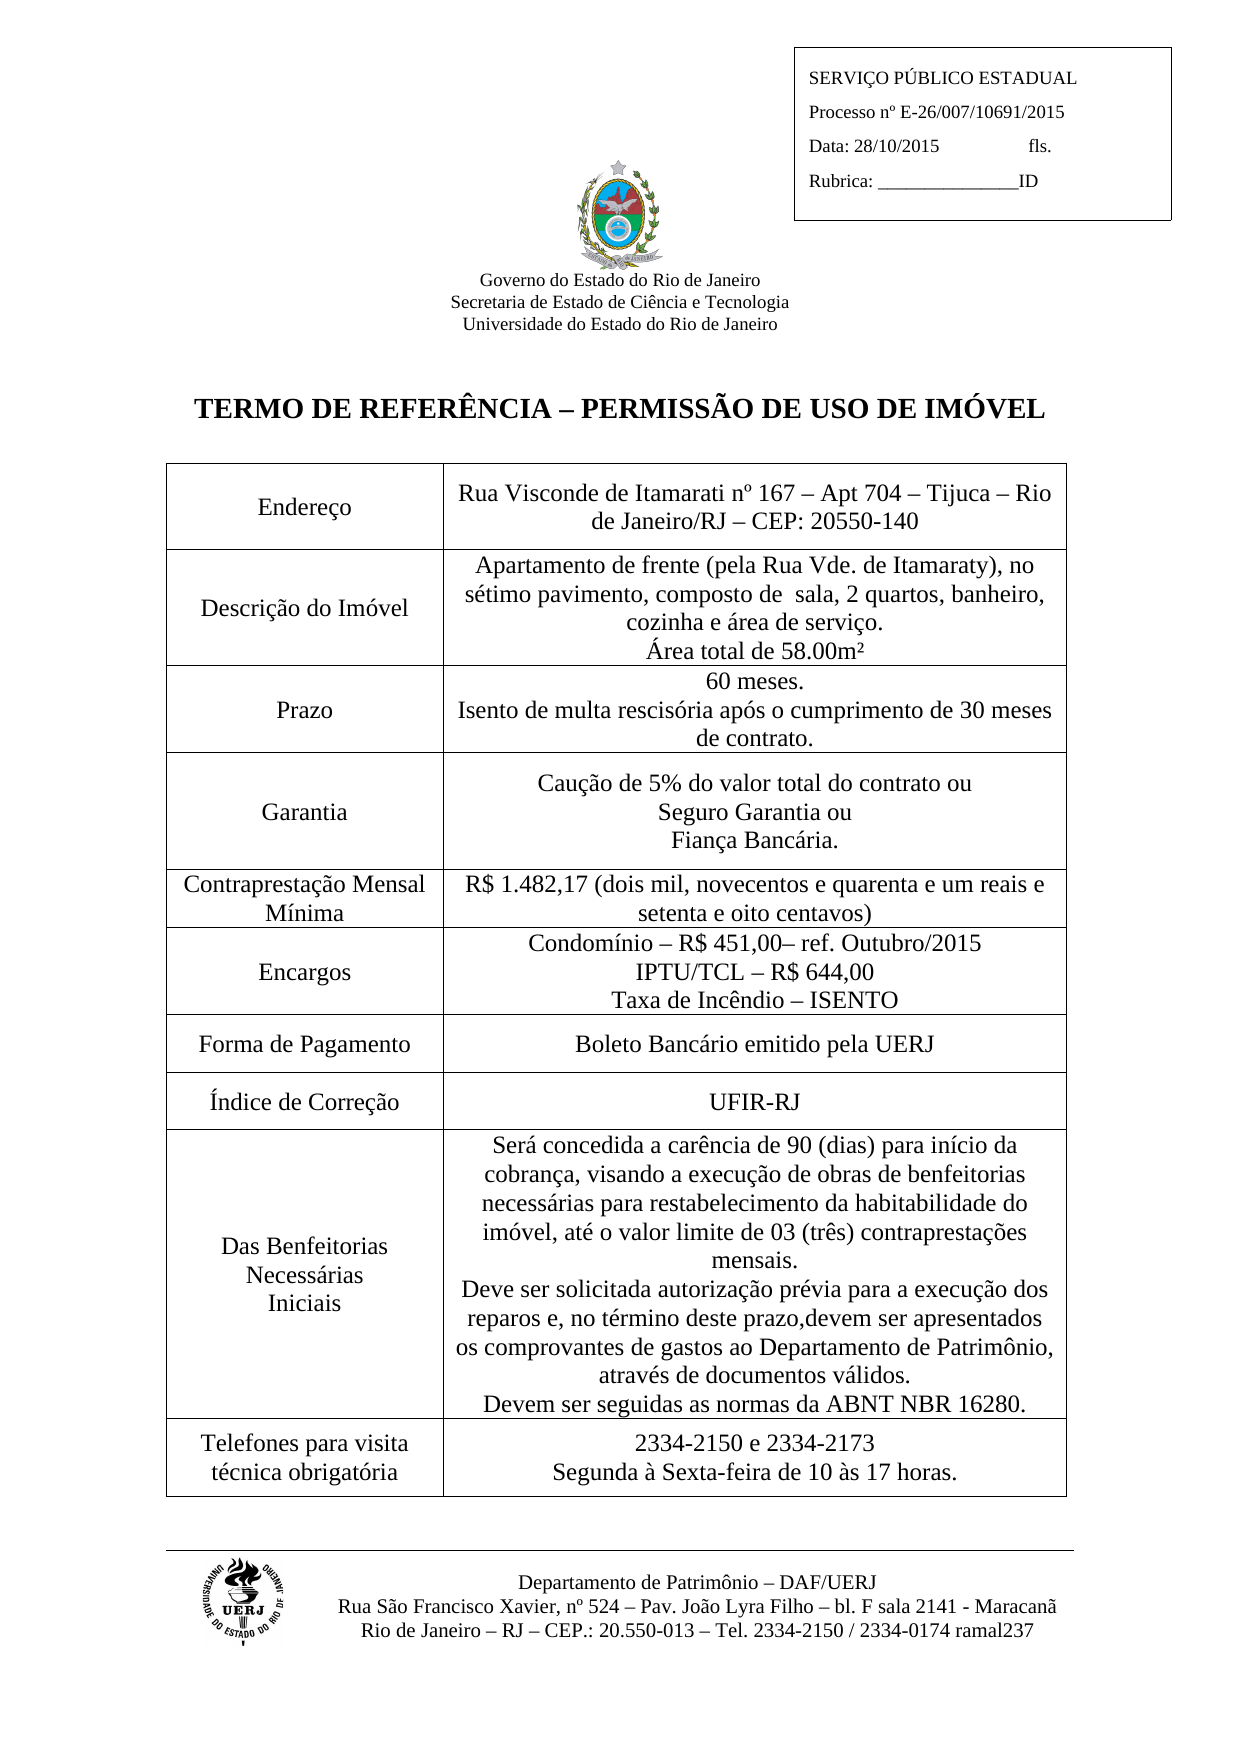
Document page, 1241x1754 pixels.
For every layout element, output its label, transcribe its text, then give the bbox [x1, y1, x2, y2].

table_header Endereço [167, 464, 443, 549]
table_cell Descrição do Imóvel [167, 550, 443, 665]
table_cell Garantia [167, 753, 443, 868]
table_cell Forma de Pagamento [167, 1015, 443, 1072]
table_cell 2334-2150 e 2334-2173 Segunda à Sexta-feira de 10 às 17 horas. [444, 1419, 1066, 1496]
table_cell Boleto Bancário emitido pela UERJ [444, 1015, 1066, 1072]
table_cell R$ 1.482,17 (dois mil, novecentos e quarenta e um reais e setenta e oito centavos) [444, 870, 1066, 927]
table_cell Caução de 5% do valor total do contrato ou Seguro Garantia ou Fiança Bancária. [444, 753, 1066, 868]
table_cell Condomínio – R$ 451,00– ref. Outubro/2015 IPTU/TCL – R$ 644,00 Taxa de Incêndio – ISENTO [444, 928, 1066, 1014]
table_cell Prazo [167, 666, 443, 752]
table_cell Telefones para visita técnica obrigatória [167, 1419, 443, 1496]
table_cell Será concedida a carência de 90 (dias) para início da cobrança, visando a execução de obras de benfeitorias necessárias para restabelecimento da habitabilidade do imóvel, até o valor limite de 03 (três) contraprestações mensais. Deve ser solicitada autorização prévia para a execução dos reparos e, no término deste prazo,devem ser apresentados os comprovantes de gastos ao Departamento de Patrimônio, através de documentos válidos. Devem ser seguidas as normas da ABNT NBR 16280. [444, 1130, 1066, 1418]
table_cell UFIR-RJ [444, 1073, 1066, 1129]
table_cell Das Benfeitorias Necessárias Iniciais [167, 1130, 443, 1418]
picture [202, 1557, 284, 1646]
table_cell 60 meses. Isento de multa rescisória após o cumprimento de 30 meses de contrato. [444, 666, 1066, 752]
table_header Rua Visconde de Itamarati nº 167 – Apt 704 – Tijuca – Rio de Janeiro/RJ – CEP: 20550-140 [444, 464, 1066, 549]
text TERMO DE REFERÊNCIA – PERMISSÃO DE USO DE IMÓVEL [177, 391, 1063, 424]
table_cell Apartamento de frente (pela Rua Vde. de Itamaraty), no sétimo pavimento, composto de sala, 2 quartos, banheiro, cozinha e área de serviço. Área total de 58.00m² [444, 550, 1066, 665]
picture [577, 160, 663, 270]
table_cell Contraprestação Mensal Mínima [167, 870, 443, 927]
table_cell Índice de Correção [167, 1073, 443, 1129]
table_cell Encargos [167, 928, 443, 1014]
